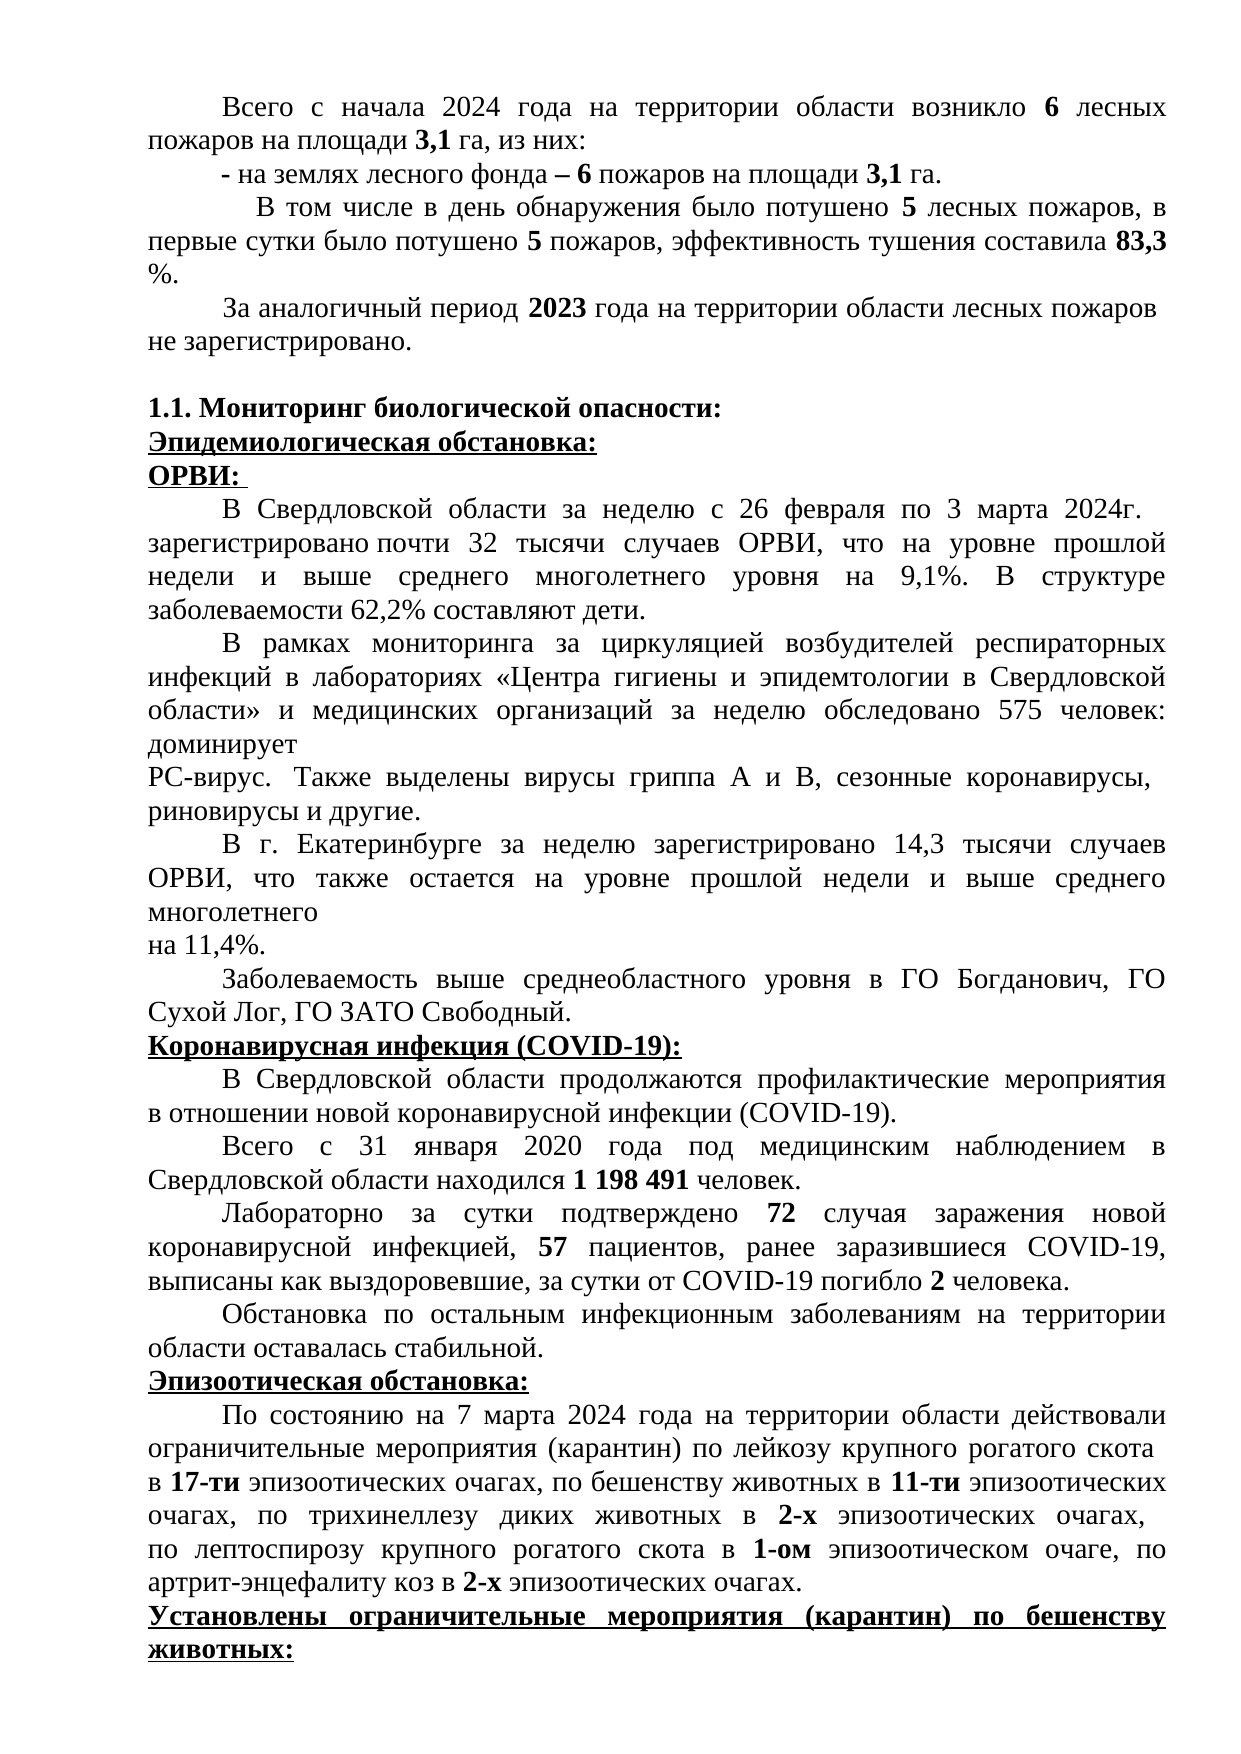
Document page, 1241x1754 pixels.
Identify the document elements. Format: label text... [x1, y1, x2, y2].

text В том числе в день обнаружения было потушено 5 лесных пожаров, в первые сутки было потушено 5 пожаров, эффективность тушения составила 83,3 %. [148, 189, 1167, 290]
text В Свердловской области за неделю с 26 февраля по 3 марта 2024г. зарегистрировано почти 32 тысячи случаев ОРВИ, что на уровне прошлой недели и выше среднего многолетнего уровня на 9,1%. В структуре заболеваемости 62,2% составляют дети. [148, 491, 1167, 625]
text 1.1. Мониторинг биологической опасности: [148, 391, 1167, 424]
text Установлены ограничительные мероприятия (карантин) по бешенству животных: [148, 1598, 1167, 1665]
text За аналогичный период 2023 года на территории области лесных пожаров не зарегистрировано. [148, 290, 1167, 357]
text ОРВИ: [148, 458, 1167, 491]
text В рамках мониторинга за циркуляцией возбудителей респираторных инфекций в лабораториях «Центра гигиены и эпидемтологии в Свердловской области» и медицинских организаций за неделю обследовано 575 человек: доминирует РС-вирус. Также выделены вирусы гриппа А и В, сезонные коронавирусы, риновирусы и другие. [148, 625, 1167, 827]
text Лабораторно за сутки подтверждено 72 случая заражения новой коронавирусной инфекцией, 57 пациентов, ранее заразившиеся COVID-19, выписаны как выздоровевшие, за сутки от COVID-19 погибло 2 человека. [148, 1196, 1167, 1296]
text В г. Екатеринбурге за неделю зарегистрировано 14,3 тысячи случаев ОРВИ, что также остается на уровне прошлой недели и выше среднего многолетнего на 11,4%. [148, 827, 1167, 961]
text Заболеваемость выше среднеобластного уровня в ГО Богданович, ГО Сухой Лог, ГО ЗАТО Свободный. [148, 961, 1167, 1028]
text По состоянию на 7 марта 2024 года на территории области действовали ограничительные мероприятия (карантин) по лейкозу крупного рогатого скота в 17-ти эпизоотических очагах, по бешенству животных в 11-ти эпизоотических очагах, по трихинеллезу диких животных в 2-х эпизоотических очагах, по лептоспирозу крупного рогатого скота в 1-ом эпизоотическом очаге, по артрит-энцефалиту коз в 2-х эпизоотических очагах. [148, 1397, 1167, 1598]
text В Свердловской области продолжаются профилактические мероприятия в отношении новой коронавирусной инфекции (COVID-19). [148, 1061, 1167, 1128]
text Всего с начала 2024 года на территории области возникло 6 лесных пожаров на площади 3,1 га, из них: [148, 89, 1167, 156]
text Обстановка по остальным инфекционным заболеваниям на территории области оставалась стабильной. [148, 1296, 1167, 1363]
text - на землях лесного фонда – 6 пожаров на площади 3,1 га. [148, 156, 1167, 189]
text Эпизоотическая обстановка: [148, 1363, 1167, 1397]
text Эпидемиологическая обстановка: [148, 424, 1167, 458]
text Всего с 31 января 2020 года под медицинским наблюдением в Свердловской области находился 1 198 491 человек. [148, 1128, 1167, 1196]
text Коронавирусная инфекция (COVID-19): [148, 1028, 1167, 1061]
